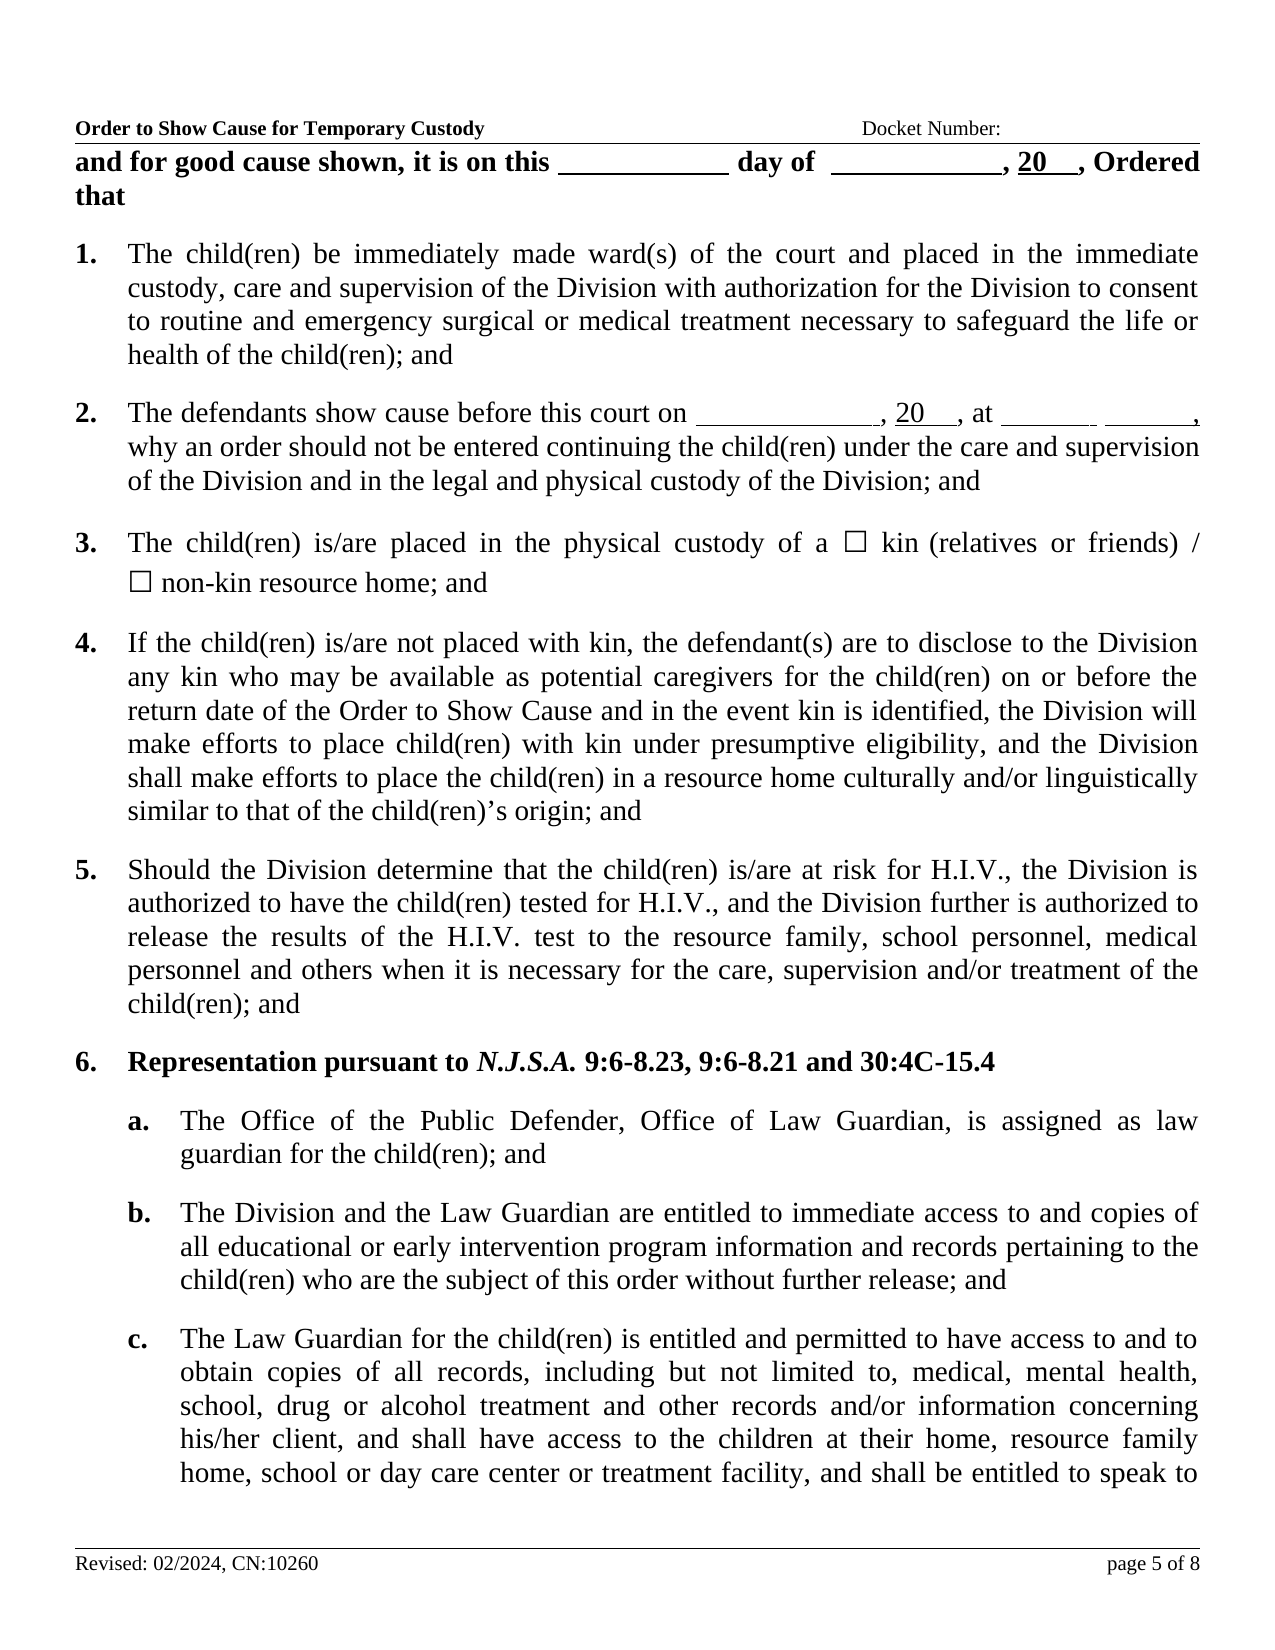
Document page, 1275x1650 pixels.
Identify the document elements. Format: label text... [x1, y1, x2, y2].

list The defendants show cause before this court on , 20, at , why an order should not be entered continuing the child(ren) under the care and supervision of the Division and in the legal and physical custody of the Division; and [75, 396, 1200, 496]
list Representation pursuant to N.J.S.A. 9:6-8.23, 9:6-8.21 and 30:4C-15.4 [75, 1044, 1200, 1078]
text and for good cause shown, it is on this day of , 20, Ordered that [75, 144, 1200, 211]
list Should the Division determine that the child(ren) is/are at risk for H.I.V., the Division is authorized to have the child(ren) tested for H.I.V., and the Division further is authorized to release the results of the H.I.V. test to the resource family, school personnel, medical personnel and others when it is necessary for the care, supervision and/or treatment of the child(ren); and [75, 852, 1200, 1019]
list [127, 1321, 1200, 1488]
list If the child(ren) is/are not placed with kin, the defendant(s) are to disclose to the Division any kin who may be available as potential caregivers for the child(ren) on or before the return date of the Order to Show Cause and in the event kin is identified, the Division will make efforts to place child(ren) with kin under presumptive eligibility, and the Division shall make efforts to place the child(ren) in a resource home culturally and/or linguistically similar to that of the child(ren)’s origin; and [75, 626, 1200, 827]
list The Office of the Public Defender, Office of Law Guardian, is assigned as law guardian for the child(ren); and [127, 1103, 1200, 1170]
list The child(ren) is/are placed in the physical custody of a kin (relatives or friends) / non-kin resource home; and [75, 521, 1200, 601]
list The child(ren) be immediately made ward(s) of the court and placed in the immediate custody, care and supervision of the Division with authorization for the Division to consent to routine and emergency surgical or medical treatment necessary to safeguard the life or health of the child(ren); and [75, 236, 1200, 371]
list The Division and the Law Guardian are entitled to immediate access to and copies of all educational or early intervention program information and records pertaining to the child(ren) who are the subject of this order without further release; and [127, 1195, 1200, 1296]
